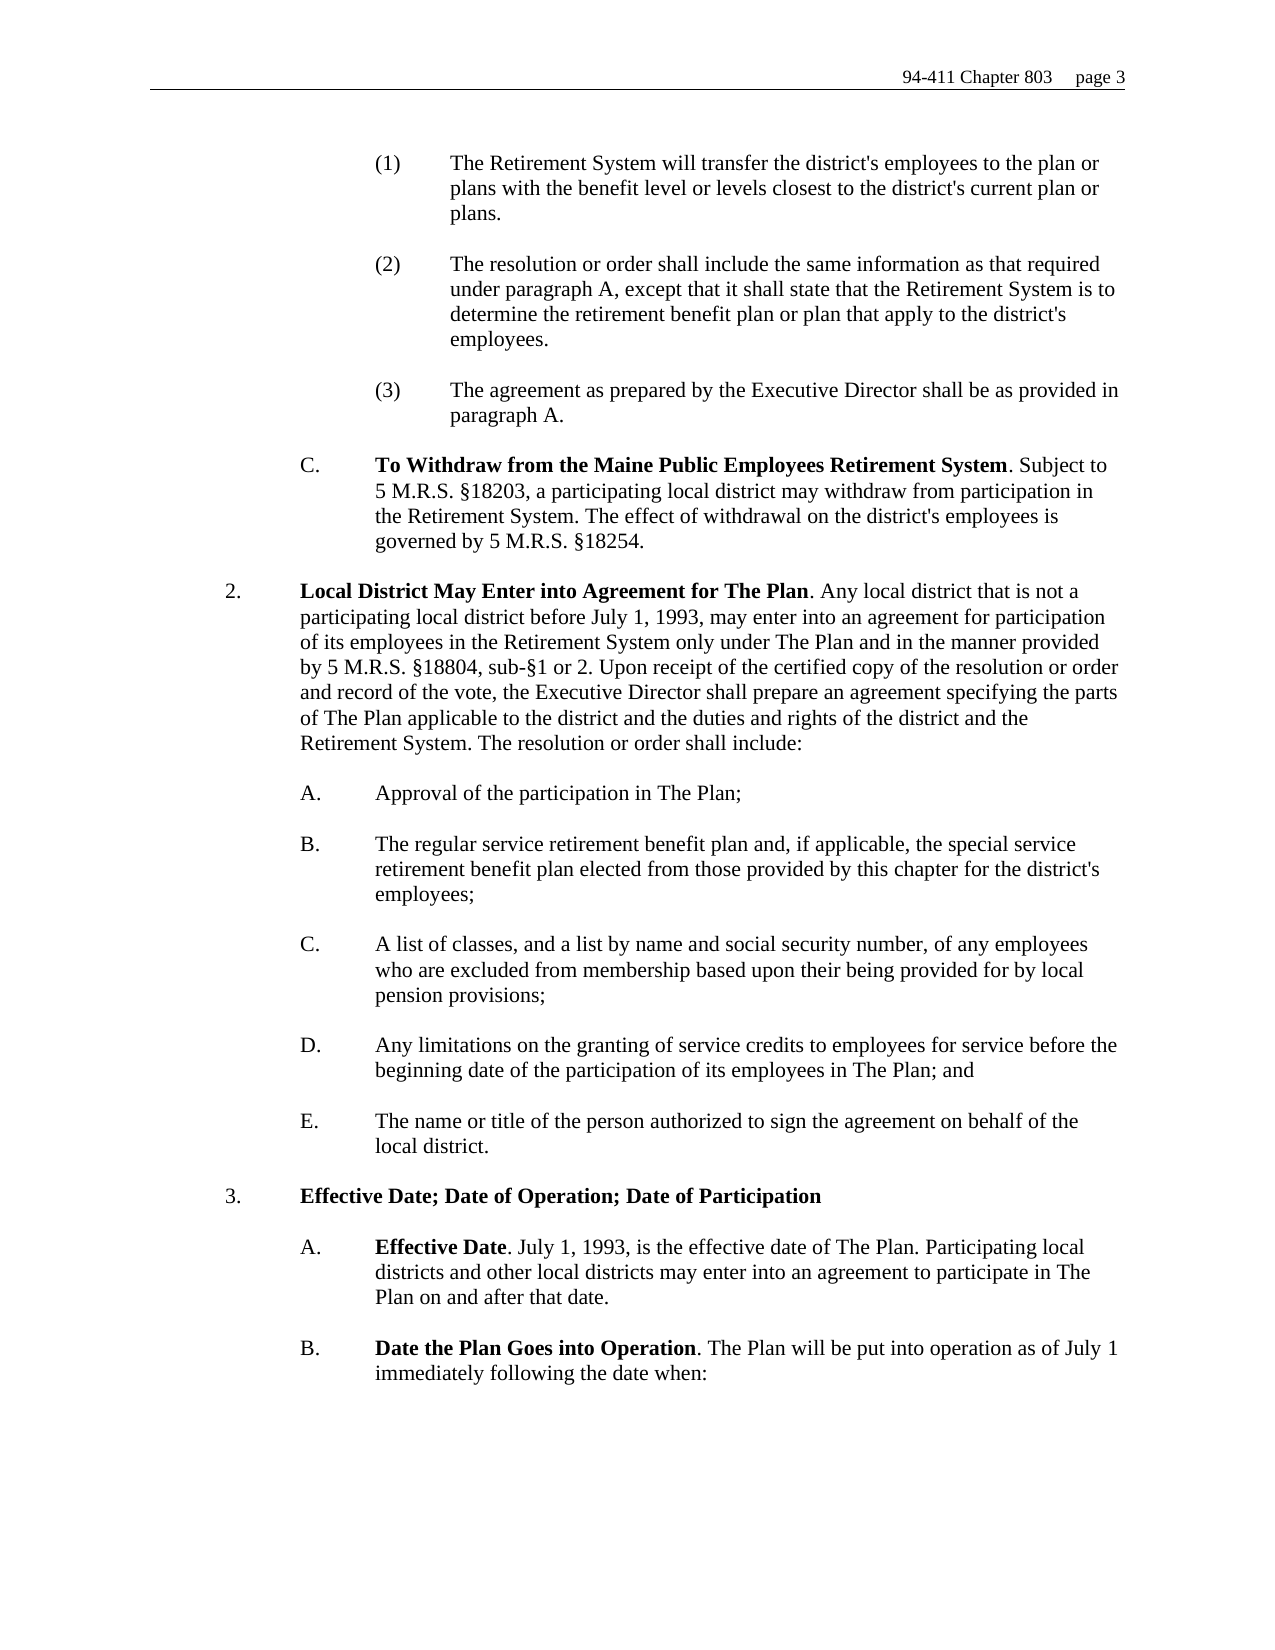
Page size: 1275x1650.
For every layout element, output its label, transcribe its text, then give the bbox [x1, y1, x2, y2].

text (2) The resolution or order shall include the same information as that required under paragraph A, except that it shall state that the Retirement System is to determine the retirement benefit plan or plan that apply to the district's employees. [375, 251, 1125, 352]
text E. The name or title of the person authorized to sign the agreement on behalf of the local district. [300, 1108, 1125, 1158]
text A. Effective Date. July 1, 1993, is the effective date of The Plan. Participating local districts and other local districts may enter into an agreement to participate in The Plan on and after that date. [300, 1234, 1125, 1309]
text D. Any limitations on the granting of service credits to employees for service before the beginning date of the participation of its employees in The Plan; and [300, 1032, 1125, 1083]
text A. Approval of the participation in The Plan; [300, 780, 1125, 805]
text 2. Local District May Enter into Agreement for The Plan. Any local district that is not a participating local district before July 1, 1993, may enter into an agreement for participation of its employees in the Retirement System only under The Plan and in the manner provided by 5 M.R.S. §18804, sub-§1 or 2. Upon receipt of the certified copy of the resolution or order and record of the vote, the Executive Director shall prepare an agreement specifying the parts of The Plan applicable to the district and the duties and rights of the district and the Retirement System. The resolution or order shall include: [225, 578, 1125, 755]
text C. A list of classes, and a list by name and social security number, of any employees who are excluded from membership based upon their being provided for by local pension provisions; [300, 931, 1125, 1007]
text (3) The agreement as prepared by the Executive Director shall be as provided in paragraph A. [375, 377, 1125, 427]
text (1) The Retirement System will transfer the district's employees to the plan or plans with the benefit level or levels closest to the district's current plan or plans. [375, 150, 1125, 226]
text B. The regular service retirement benefit plan and, if applicable, the special service retirement benefit plan elected from those provided by this chapter for the district's employees; [300, 831, 1125, 906]
text B. Date the Plan Goes into Operation. The Plan will be put into operation as of July 1 immediately following the date when: [300, 1335, 1125, 1385]
text C. To Withdraw from the Maine Public Employees Retirement System. Subject to 5 M.R.S. §18203, a participating local district may withdraw from participation in the Retirement System. The effect of withdrawal on the district's employees is governed by 5 M.R.S. §18254. [300, 452, 1125, 553]
text 3. Effective Date; Date of Operation; Date of Participation [225, 1183, 1125, 1209]
